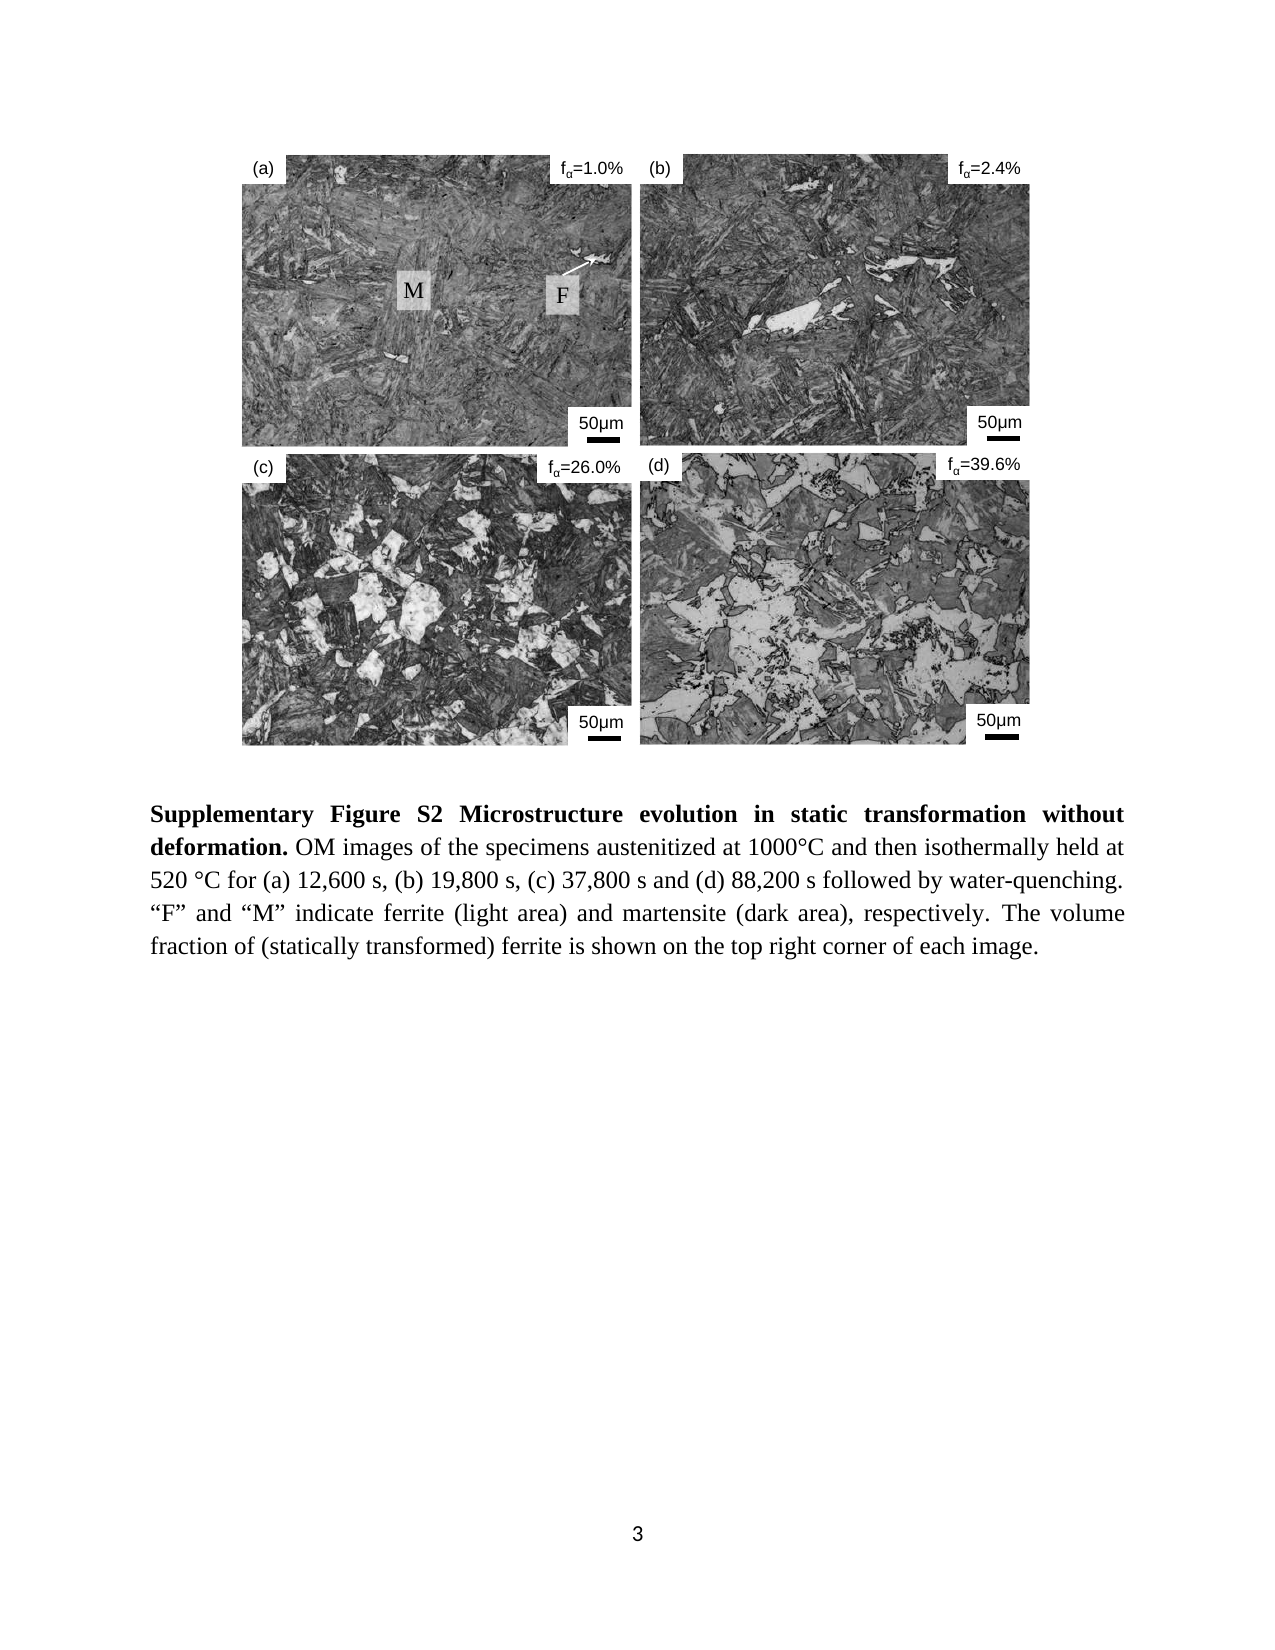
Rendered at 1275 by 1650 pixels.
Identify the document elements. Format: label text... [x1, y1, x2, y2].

text Supplementary Figure S2 Microstructure evolution in static transformation without deformation. OM images of the specimens austenitized at 1000°C and then isothermally held at 520 °C for (a) 12,600 s, (b) 19,800 s, (c) 37,800 s and (d) 88,200 s followed by water-quenching. “F” and “M” indicate ferrite (light area) and martensite (dark area), respectively. The volume fraction of (statically transformed) ferrite is shown on the top right corner of each image. [150, 799, 1125, 960]
